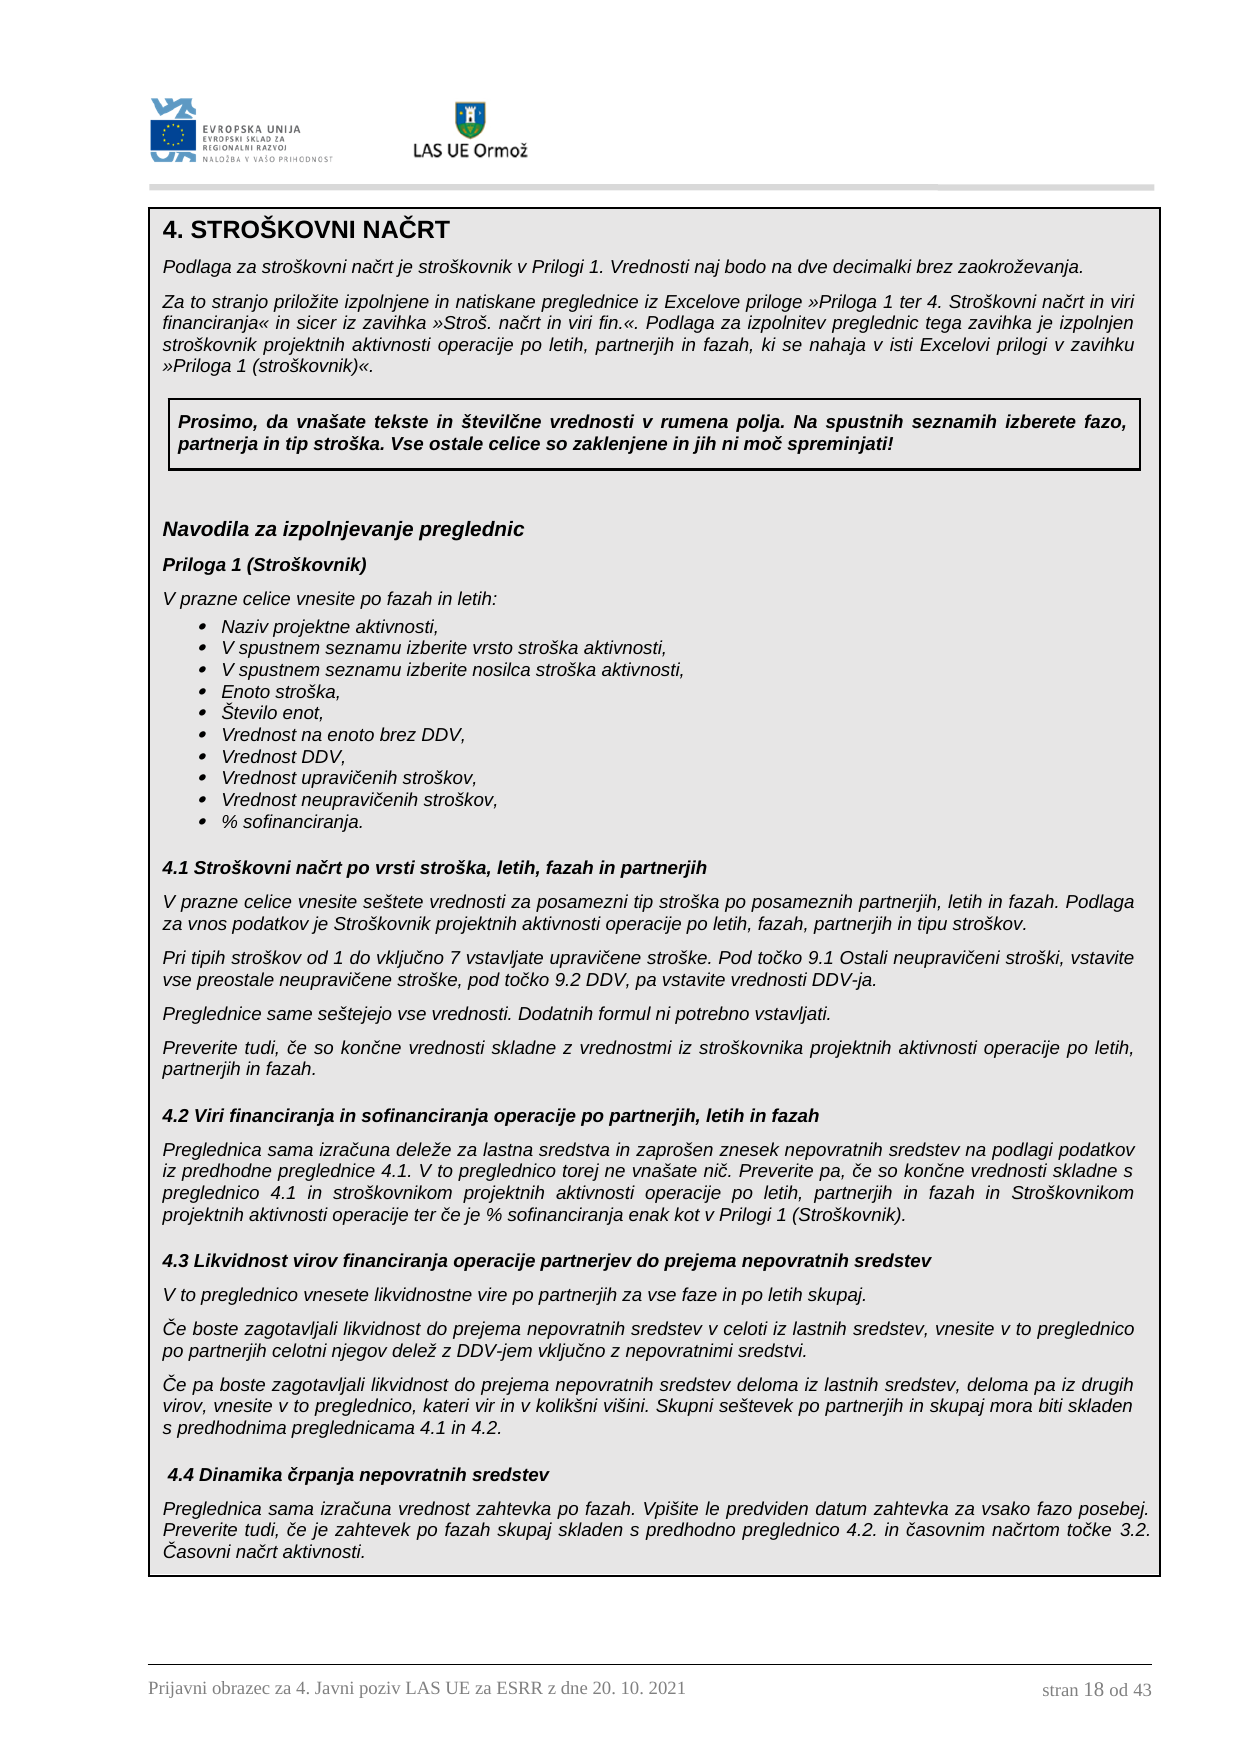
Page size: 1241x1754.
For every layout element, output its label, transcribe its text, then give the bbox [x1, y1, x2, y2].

table_header 4. STROŠKOVNI NAČRT Podlaga za stroškovni načrt je stroškovnik v Prilogi 1. Vrednosti naj bodo na dve decimalki brez zaokroževanja. Za to stranjo priložite izpolnjene in natiskane preglednice iz Excelove priloge »Priloga 1 ter 4. Stroškovni načrt in viri financiranja« in sicer iz zavihka »Stroš. načrt in viri fin.«. Podlaga za izpolnitev preglednic tega zavihka je izpolnjen stroškovnik projektnih aktivnosti operacije po letih, partnerjih in fazah, ki se nahaja v isti Excelovi prilogi v zavihku »Priloga 1 (stroškovnik)«. Prosimo, da vnašate tekste in številčne vrednosti v rumena polja. Na spustnih seznamih izberete fazo, partnerja in tip stroška. Vse ostale celice so zaklenjene in jih ni moč spreminjati! Navodila za izpolnjevanje preglednic Priloga 1 (Stroškovnik) V prazne celice vnesite po fazah in letih: Naziv projektne aktivnosti, V spustnem seznamu izberite vrsto stroška aktivnosti, V spustnem seznamu izberite nosilca stroška aktivnosti, Enoto stroška, Število enot, Vrednost na enoto brez DDV, Vrednost DDV, Vrednost upravičenih stroškov, Vrednost neupravičenih stroškov, % sofinanciranja. 4.1 Stroškovni načrt po vrsti stroška, letih, fazah in partnerjih V prazne celice vnesite seštete vrednosti za posamezni tip stroška po posameznih partnerjih, letih in fazah. Podlaga za vnos podatkov je Stroškovnik projektnih aktivnosti operacije po letih, fazah, partnerjih in tipu stroškov. Pri tipih stroškov od 1 do vključno 7 vstavljate upravičene stroške. Pod točko 9.1 Ostali neupravičeni stroški, vstavite vse preostale neupravičene stroške, pod točko 9.2 DDV, pa vstavite vrednosti DDV-ja. Preglednice same seštejejo vse vrednosti. Dodatnih formul ni potrebno vstavljati. Preverite tudi, če so končne vrednosti skladne z vrednostmi iz stroškovnika projektnih aktivnosti operacije po letih, partnerjih in fazah. 4.2 Viri financiranja in sofinanciranja operacije po partnerjih, letih in fazah Preglednica sama izračuna deleže za lastna sredstva in zaprošen znesek nepovratnih sredstev na podlagi podatkov iz predhodne preglednice 4.1. V to preglednico torej ne vnašate nič. Preverite pa, če so končne vrednosti skladne s preglednico 4.1 in stroškovnikom projektnih aktivnosti operacije po letih, partnerjih in fazah in Stroškovnikom projektnih aktivnosti operacije ter če je % sofinanciranja enak kot v Prilogi 1 (Stroškovnik). 4.3 Likvidnost virov financiranja operacije partnerjev do prejema nepovratnih sredstev V to preglednico vnesete likvidnostne vire po partnerjih za vse faze in po letih skupaj. Če boste zagotavljali likvidnost do prejema nepovratnih sredstev v celoti iz lastnih sredstev, vnesite v to preglednico po partnerjih celotni njegov delež z DDV-jem vključno z nepovratnimi sredstvi. Če pa boste zagotavljali likvidnost do prejema nepovratnih sredstev deloma iz lastnih sredstev, deloma pa iz drugih virov, vnesite v to preglednico, kateri vir in v kolikšni višini. Skupni seštevek po partnerjih in skupaj mora biti skladen s predhodnima preglednicama 4.1 in 4.2. 4.4 Dinamika črpanja nepovratnih sredstev Preglednica sama izračuna vrednost zahtevka po fazah. Vpišite le predviden datum zahtevka za vsako fazo posebej. Preverite tudi, če je zahtevek po fazah skupaj skladen s predhodno preglednico 4.2. in časovnim načrtom točke 3.2. Časovni načrt aktivnosti. [150, 209, 1159, 1574]
picture [147, 73, 563, 174]
